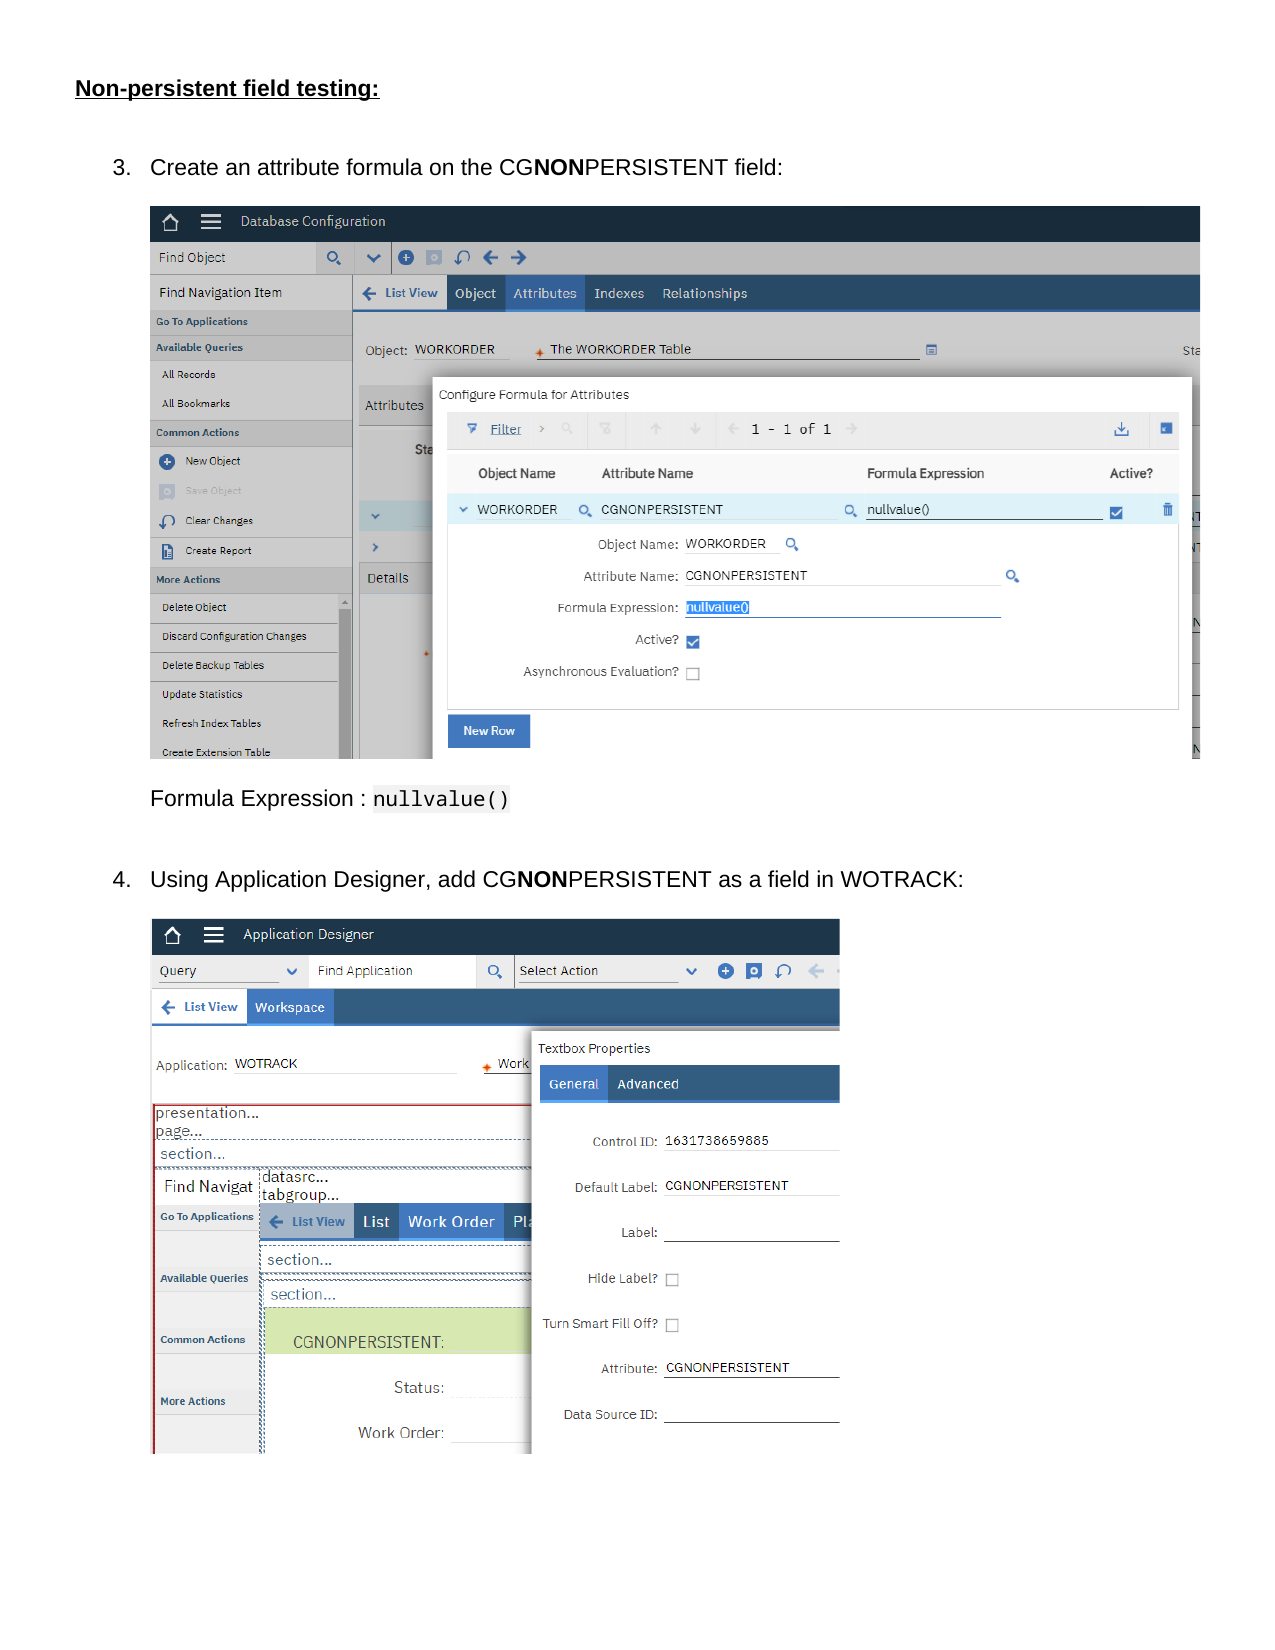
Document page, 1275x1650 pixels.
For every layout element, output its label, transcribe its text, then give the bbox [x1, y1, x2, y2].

text Non-persistent field testing: [75, 75, 1200, 101]
picture [150, 206, 1200, 759]
picture [150, 918, 840, 1454]
